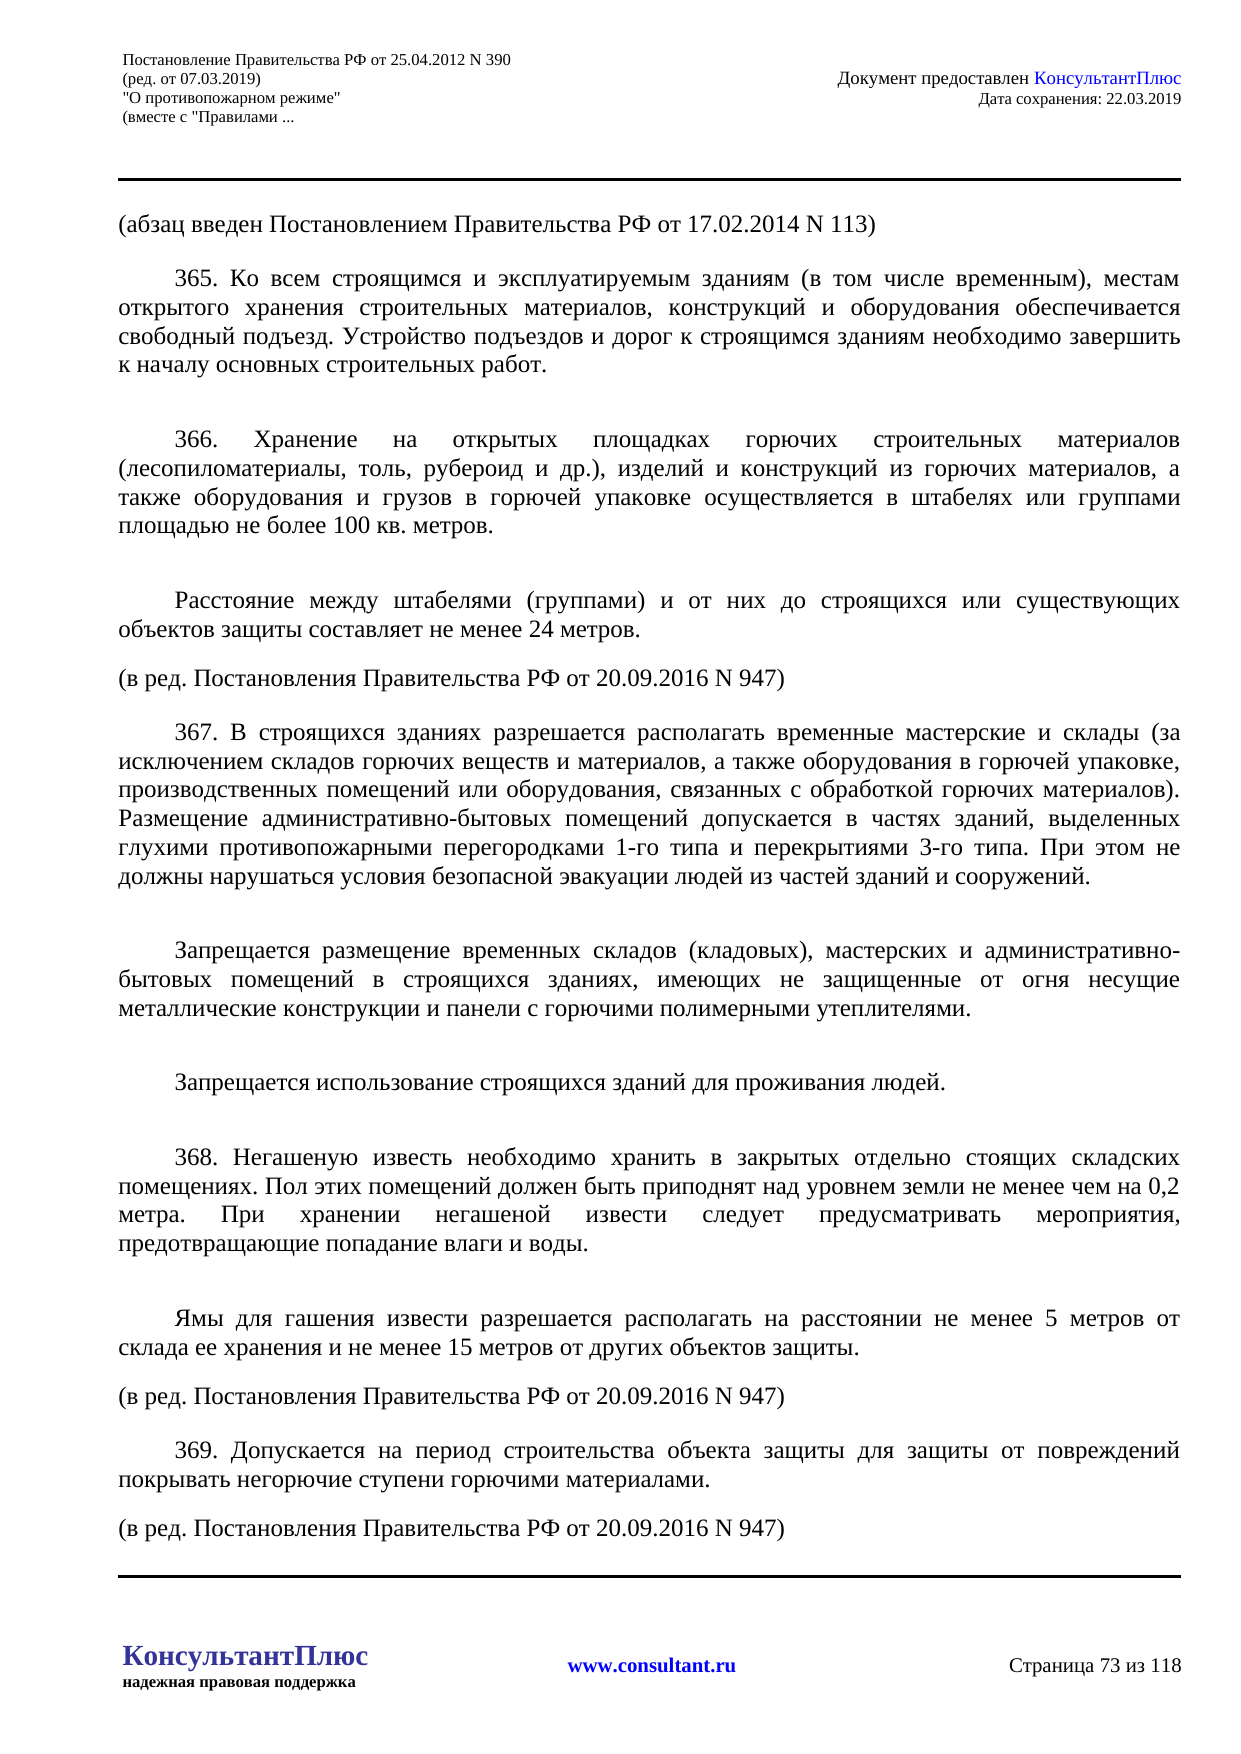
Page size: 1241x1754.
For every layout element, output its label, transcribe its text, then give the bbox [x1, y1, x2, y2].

text (в ред. Постановления Правительства РФ от 20.09.2016 N 947) [118, 663, 1181, 692]
text (в ред. Постановления Правительства РФ от 20.09.2016 N 947) [118, 1513, 1181, 1542]
text Расстояние между штабелями (группами) и от них до строящихся или существующих объектов защиты составляет не менее 24 метров. [118, 585, 1181, 642]
text 367. В строящихся зданиях разрешается располагать временные мастерские и склады (за исключением складов горючих веществ и материалов, а также оборудования в горючей упаковке, производственных помещений или оборудования, связанных с обработкой горючих материалов). Размещение административно-бытовых помещений допускается в частях зданий, выделенных глухими противопожарными перегородками 1-го типа и перекрытиями 3-го типа. При этом не должны нарушаться условия безопасной эвакуации людей из частей зданий и сооружений. [118, 717, 1181, 889]
text 368. Негашеную известь необходимо хранить в закрытых отдельно стоящих складских помещениях. Пол этих помещений должен быть приподнят над уровнем земли не менее чем на 0,2 метра. При хранении негашеной извести следует предусматривать мероприятия, предотвращающие попадание влаги и воды. [118, 1142, 1181, 1257]
text Ямы для гашения извести разрешается располагать на расстоянии не менее 5 метров от склада ее хранения и не менее 15 метров от других объектов защиты. [118, 1303, 1181, 1360]
text 365. Ко всем строящимся и эксплуатируемым зданиям (в том числе временным), местам открытого хранения строительных материалов, конструкций и оборудования обеспечивается свободный подъезд. Устройство подъездов и дорог к строящимся зданиям необходимо завершить к началу основных строительных работ. [118, 263, 1181, 378]
text 366. Хранение на открытых площадках горючих строительных материалов (лесопиломатериалы, толь, рубероид и др.), изделий и конструкций из горючих материалов, а также оборудования и грузов в горючей упаковке осуществляется в штабелях или группами площадью не более 100 кв. метров. [118, 424, 1181, 539]
text 369. Допускается на период строительства объекта защиты для защиты от повреждений покрывать негорючие ступени горючими материалами. [118, 1435, 1181, 1492]
text (в ред. Постановления Правительства РФ от 20.09.2016 N 947) [118, 1381, 1181, 1410]
text Запрещается использование строящихся зданий для проживания людей. [118, 1067, 1181, 1096]
text (абзац введен Постановлением Правительства РФ от 17.02.2014 N 113) [118, 209, 1181, 238]
text Запрещается размещение временных складов (кладовых), мастерских и административно-бытовых помещений в строящихся зданиях, имеющих не защищенные от огня несущие металлические конструкции и панели с горючими полимерными утеплителями. [118, 935, 1181, 1022]
